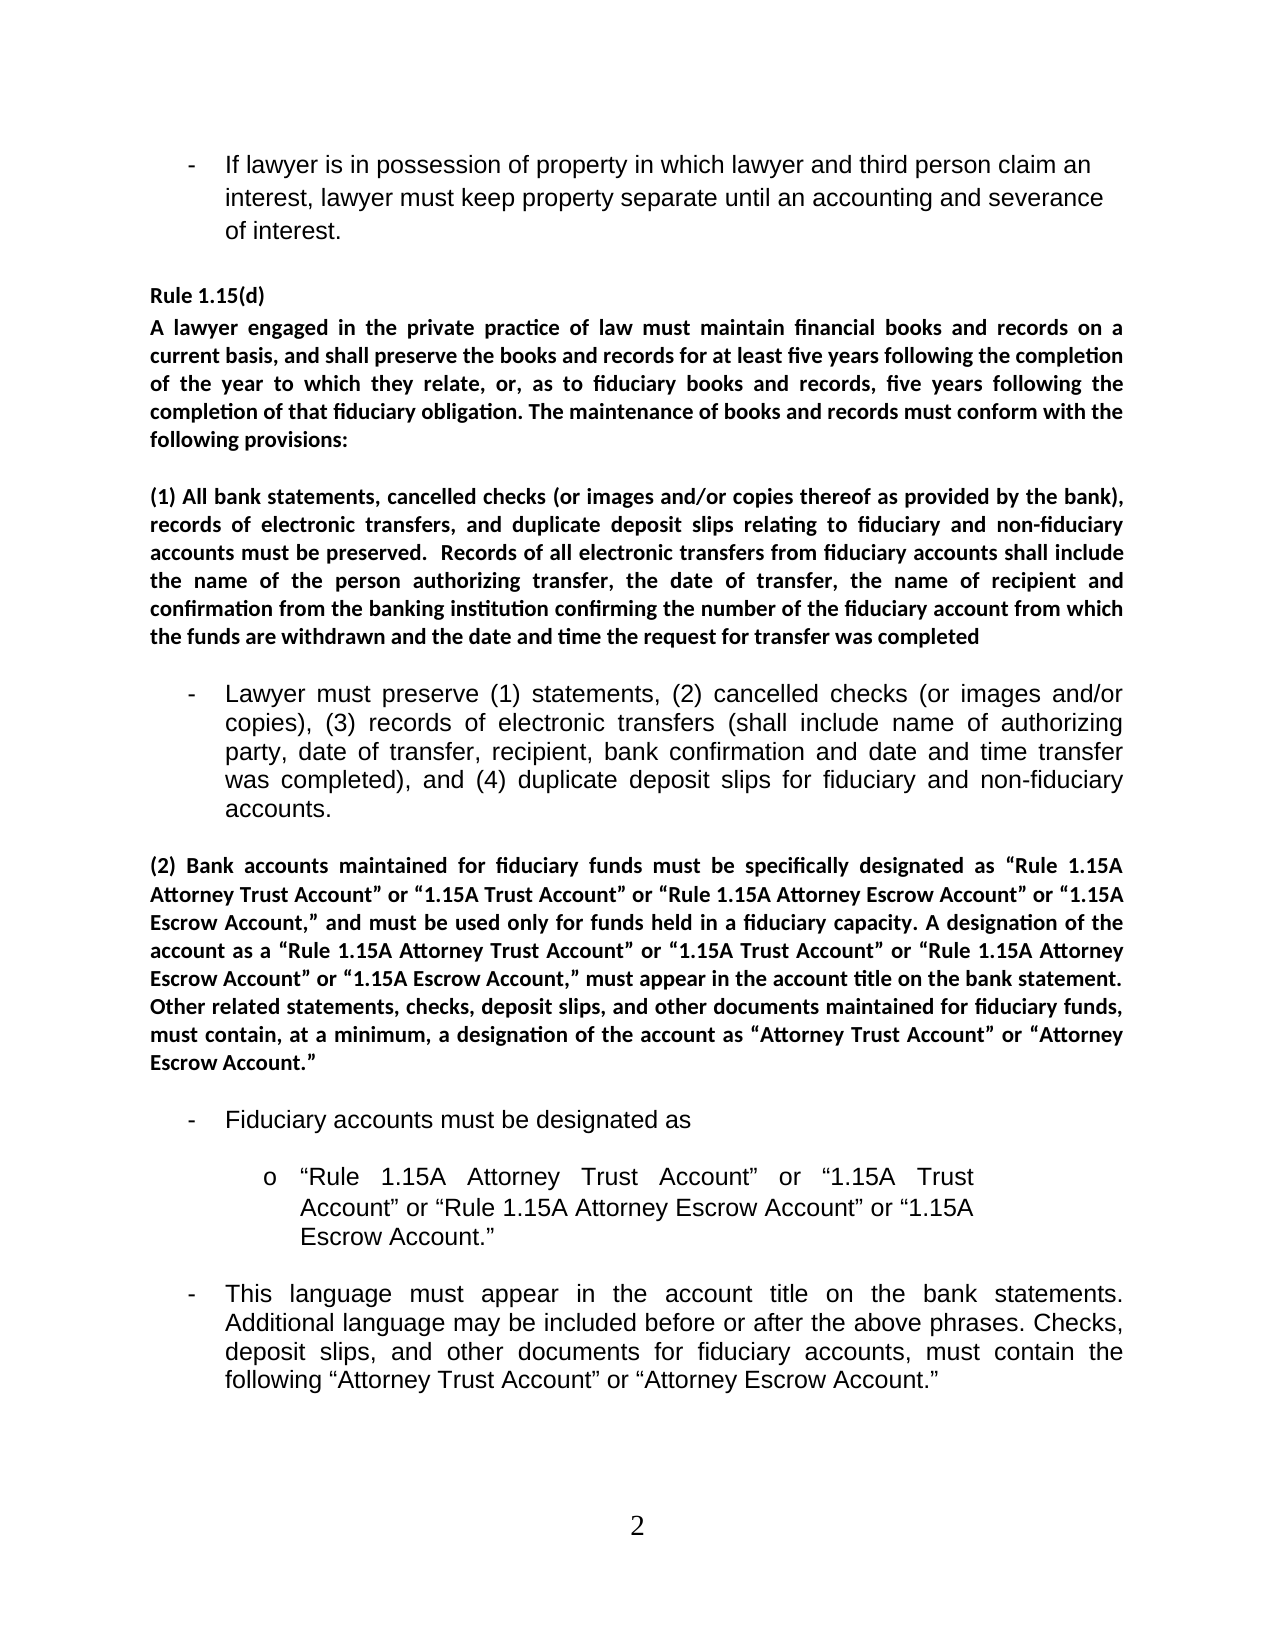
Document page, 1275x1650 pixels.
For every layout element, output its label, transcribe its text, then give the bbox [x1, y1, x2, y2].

list Lawyer must preserve (1) statements, (2) cancelled checks (or images and/or copies), (3) records of electronic transfers (shall include name of authorizing party, date of transfer, recipient, bank confirmation and date and time transfer was completed), and (4) duplicate deposit slips for fiduciary and non-fiduciary accounts. [187, 679, 1125, 823]
list If lawyer is in possession of property in which lawyer and third person claim an interest, lawyer must keep property separate until an accounting and severance of interest. [187, 150, 1125, 245]
text (1) All bank statements, cancelled checks (or images and/or copies thereof as provided by the bank), records of electronic transfers, and duplicate deposit slips relating to fiduciary and non-fiduciary accounts must be preserved. Records of all electronic transfers from fiduciary accounts shall include the name of the person authorizing transfer, the date of transfer, the name of recipient and confirmation from the banking institution confirming the number of the fiduciary account from which the funds are withdrawn and the date and time the request for transfer was completed [150, 482, 1125, 650]
list This language must appear in the account title on the bank statements. Additional language may be included before or after the above phrases. Checks, deposit slips, and other documents for fiduciary accounts, must contain the following “Attorney Trust Account” or “Attorney Escrow Account.” [187, 1279, 1125, 1394]
text (2) Bank accounts maintained for fiduciary funds must be specifically designated as “Rule 1.15A Attorney Trust Account” or “1.15A Trust Account” or “Rule 1.15A Attorney Escrow Account” or “1.15A Escrow Account,” and must be used only for funds held in a fiduciary capacity. A designation of the account as a “Rule 1.15A Attorney Trust Account” or “1.15A Trust Account” or “Rule 1.15A Attorney Escrow Account” or “1.15A Escrow Account,” must appear in the account title on the bank statement. Other related statements, checks, deposit slips, and other documents maintained for fiduciary funds, must contain, at a minimum, a designation of the account as “Attorney Trust Account” or “Attorney Escrow Account.” [150, 852, 1125, 1076]
text Rule 1.15(d) [150, 281, 1125, 309]
text A lawyer engaged in the private practice of law must maintain financial books and records on a current basis, and shall preserve the books and records for at least five years following the completion of the year to which they relate, or, as to fiduciary books and records, five years following the completion of that fiduciary obligation. The maintenance of books and records must conform with the following provisions: [150, 313, 1125, 453]
list “Rule 1.15A Attorney Trust Account” or “1.15A Trust Account” or “Rule 1.15A Attorney Escrow Account” or “1.15A Escrow Account.” [262, 1162, 975, 1251]
list Fiduciary accounts must be designated as [187, 1104, 1125, 1133]
